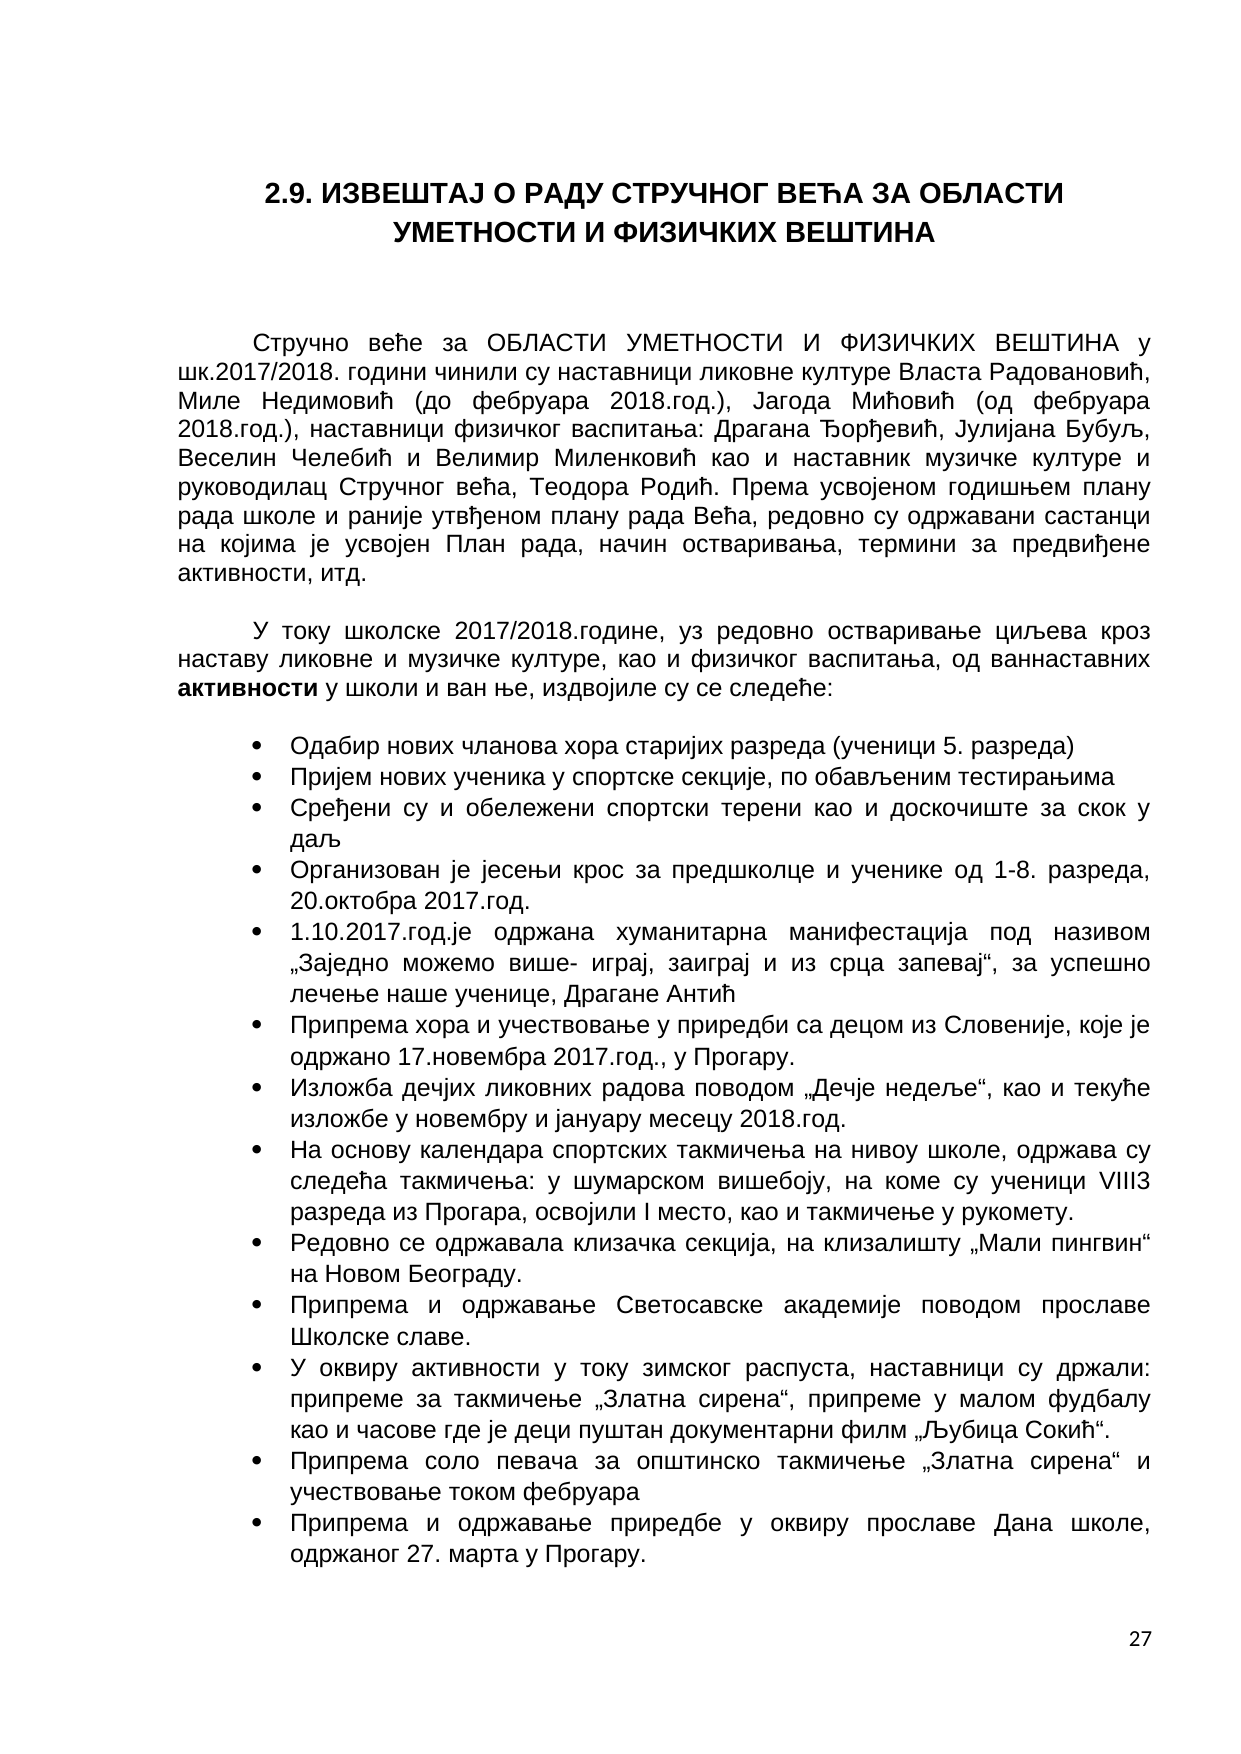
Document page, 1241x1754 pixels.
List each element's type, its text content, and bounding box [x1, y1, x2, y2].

list 1.10.2017.год.је одржана хуманитарна манифестација под називом „Заједно можемо више- играј, заиграј и из срца запевај“, за успешно лечење наше ученице, Драгане Антић [252, 917, 1152, 1008]
text У току школске 2017/2018.године, уз редовно остваривање циљева кроз наставу ликовне и музичке културе, као и физичког васпитања, од ваннаставних активности у школи и ван ње, издвојиле су се следеће: [177, 616, 1152, 702]
list Одабир нових чланова хора старијих разреда (ученици 5. разреда) [252, 731, 1152, 759]
list Сређени су и обележени спортски терени као и доскочиште за скок у даљ [252, 793, 1152, 853]
list Припрема и одржавање Светосавске академије поводом прославе Школске славе. [252, 1290, 1152, 1350]
list Пријем нових ученика у спортске секције, по обављеним тестирањима [252, 762, 1152, 791]
list Припрема хора и учествовање у приредби са децом из Словеније, које је одржано 17.новембра 2017.год., у Прогару. [252, 1011, 1152, 1070]
list Изложба дечјих ликовних радова поводом „Дечје недеље“, као и текуће изложбе у новембру и јануару месецу 2018.год. [252, 1073, 1152, 1133]
text 2.9. ИЗВЕШТАЈ О РАДУ СТРУЧНОГ ВЕЋА ЗА ОБЛАСТИ УМЕТНОСТИ И ФИЗИЧКИХ ВЕШТИНА [177, 176, 1152, 248]
list Организован је јесењи крос за предшколце и ученике од 1-8. разреда, 20.октобра 2017.год. [252, 855, 1152, 915]
list Редовно се одржавала клизачка секција, на клизалишту „Мали пингвин“ на Новом Београду. [252, 1228, 1152, 1288]
list У оквиру активности у току зимског распуста, наставници су држали: припреме за такмичење „Златна сирена“, припреме у малом фудбалу као и часове где је деци пуштан документарни филм „Љубица Сокић“. [252, 1352, 1152, 1443]
list На основу календара спортских такмичења на нивоу школе, одржава су следећа такмичења: у шумарском вишебоју, на коме су ученици VIII3 разреда из Прогара, освојили I место, као и такмичење у рукомету. [252, 1135, 1152, 1226]
text Стручно веће за ОБЛАСТИ УМЕТНОСТИ И ФИЗИЧКИХ ВЕШТИНА у шк.2017/2018. години чинили су наставници ликовне културе Власта Радовановић, Миле Недимовић (до фебруара 2018.год.), Јагода Мићовић (од фебруара 2018.год.), наставници физичког васпитања: Драгана Ђорђевић, Јулијана Бубуљ, Веселин Челебић и Велимир Миленковић као и наставник музичке културе и руководилац Стручног већа, Теодора Родић. Према усвојеном годишњем плану рада школе и раније утвђеном плану рада Већа, редовно су одржавани састанци на којима је усвојен План рада, начин остваривања, термини за предвиђене активности, итд. [177, 328, 1152, 587]
list Припрема и одржавање приредбе у оквиру прославе Дана школе, одржаног 27. марта у Прогару. [252, 1508, 1152, 1568]
list Припрема соло певача за општинско такмичење „Златна сирена“ и учествовање током фебруара [252, 1446, 1152, 1506]
